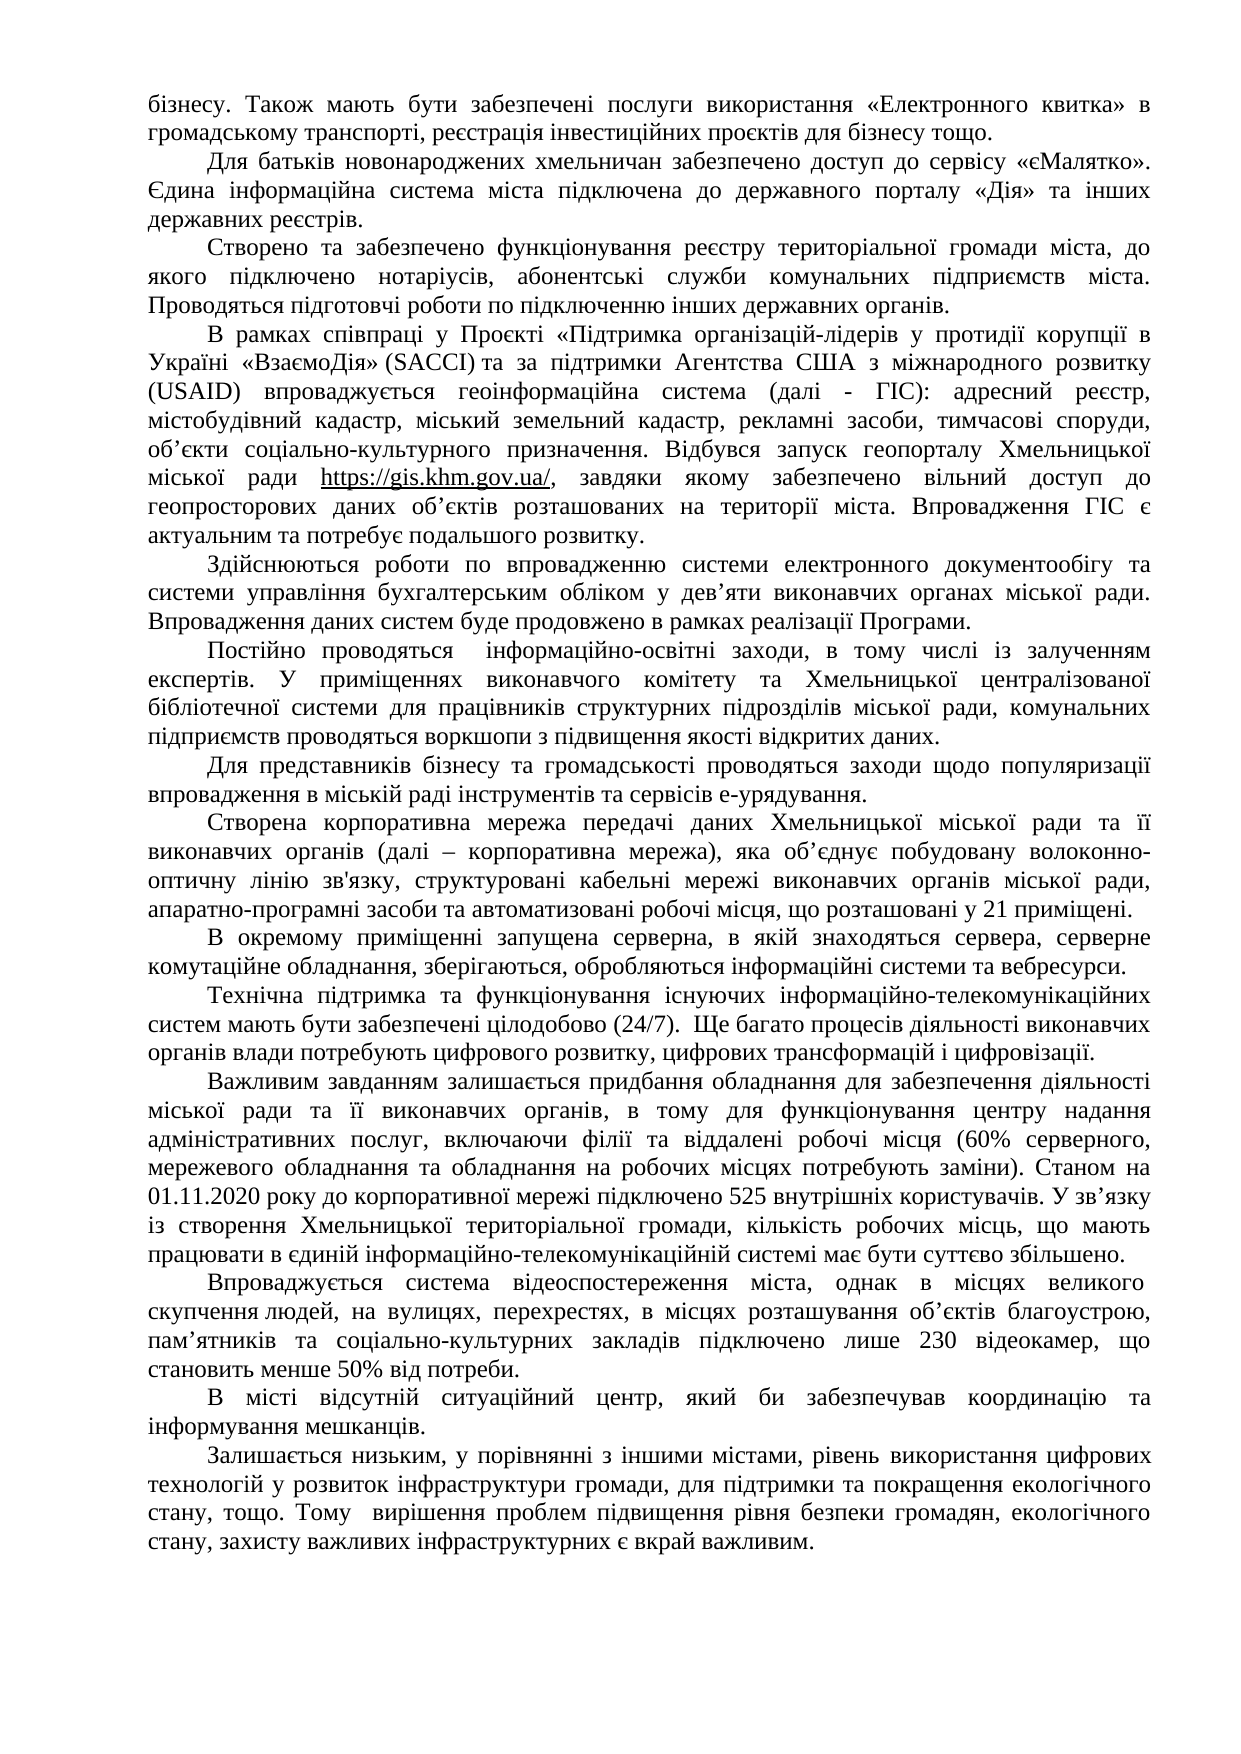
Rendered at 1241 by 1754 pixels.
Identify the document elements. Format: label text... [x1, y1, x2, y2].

text В рамках співпраці у Проєкті «Підтримка організацій-лідерів у протидії корупції в Україні «ВзаємоДія» (SACCI) та за підтримки Агентства США з міжнародного розвитку (USAID) впроваджується геоінформаційна система (далі - ГІС): адресний реєстр, містобудівний кадастр, міський земельний кадастр, рекламні засоби, тимчасові споруди, об’єкти соціально-культурного призначення. Відбувся запуск геопорталу Хмельницької міської ради https://gis.khm.gov.ua/, завдяки якому забезпечено вільний доступ до геопросторових даних об’єктів розташованих на території міста. Впровадження ГІС є актуальним та потребує подальшого розвитку. [148, 319, 1152, 549]
text В окремому приміщенні запущена серверна, в якій знаходяться сервера, серверне комутаційне обладнання, зберігаються, обробляються інформаційні системи та вебресурси. [148, 922, 1152, 980]
text Постійно проводяться інформаційно-освітні заходи, в тому числі із залученням експертів. У приміщеннях виконавчого комітету та Хмельницької централізованої бібліотечної системи для працівників структурних підрозділів міської ради, комунальних підприємств проводяться воркшопи з підвищення якості відкритих даних. [148, 635, 1152, 750]
text Здійснюються роботи по впровадженню системи електронного документообігу та системи управління бухгалтерським обліком у дев’яти виконавчих органах міської ради. Впровадження даних систем буде продовжено в рамках реалізації Програми. [148, 549, 1152, 635]
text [148, 89, 1152, 146]
text Створено та забезпечено функціонування реєстру територіальної громади міста, до якого підключено нотаріусів, абонентські служби комунальних підприємств міста. Проводяться підготовчі роботи по підключенню інших державних органів. [148, 232, 1152, 319]
text Створена корпоративна мережа передачі даних Хмельницької міської ради та її виконавчих органів (далі – корпоративна мережа), яка об’єднує побудовану волоконно-оптичну лінію зв'язку, структуровані кабельні мережі виконавчих органів міської ради, апаратно-програмні засоби та автоматизовані робочі місця, що розташовані у 21 приміщені. [148, 807, 1152, 922]
text Технічна підтримка та функціонування існуючих інформаційно-телекомунікаційних систем мають бути забезпечені цілодобово (24/7). Ще багато процесів діяльності виконавчих органів влади потребують цифрового розвитку, цифрових трансформацій і цифровізації. [148, 980, 1152, 1066]
text Важливим завданням залишається придбання обладнання для забезпечення діяльності міської ради та її виконавчих органів, в тому для функціонування центру надання адміністративних послуг, включаючи філії та віддалені робочі місця (60% серверного, мережевого обладнання та обладнання на робочих місцях потребують заміни). Станом на 01.11.2020 року до корпоративної мережі підключено 525 внутрішніх користувачів. У зв’язку із створення Хмельницької територіальної громади, кількість робочих місць, що мають працювати в єдиній інформаційно-телекомунікаційній системі має бути суттєво збільшено. [148, 1066, 1152, 1267]
text В місті відсутній ситуаційний центр, який би забезпечував координацію та інформування мешканців. [148, 1382, 1152, 1440]
text Для представників бізнесу та громадськості проводяться заходи щодо популяризації впровадження в міській раді інструментів та сервісів е-урядування. [148, 750, 1152, 807]
text Для батьків новонароджених хмельничан забезпечено доступ до сервісу «єМалятко». Єдина інформаційна система міста підключена до державного порталу «Дія» та інших державних реєстрів. [148, 146, 1152, 232]
text Впроваджується система відеоспостереження міста, однак в місцях великого скупчення людей, на вулицях, перехрестях, в місцях розташування об’єктів благоустрою, пам’ятників та соціально-культурних закладів підключено лише 230 відеокамер, що становить менше 50% від потреби. [148, 1267, 1152, 1382]
text Залишається низьким, у порівнянні з іншими містами, рівень використання цифрових технологій у розвиток інфраструктури громади, для підтримки та покращення екологічного стану, тощо. Тому вирішення проблем підвищення рівня безпеки громадян, екологічного стану, захисту важливих інфраструктурних є вкрай важливим. [148, 1440, 1152, 1555]
